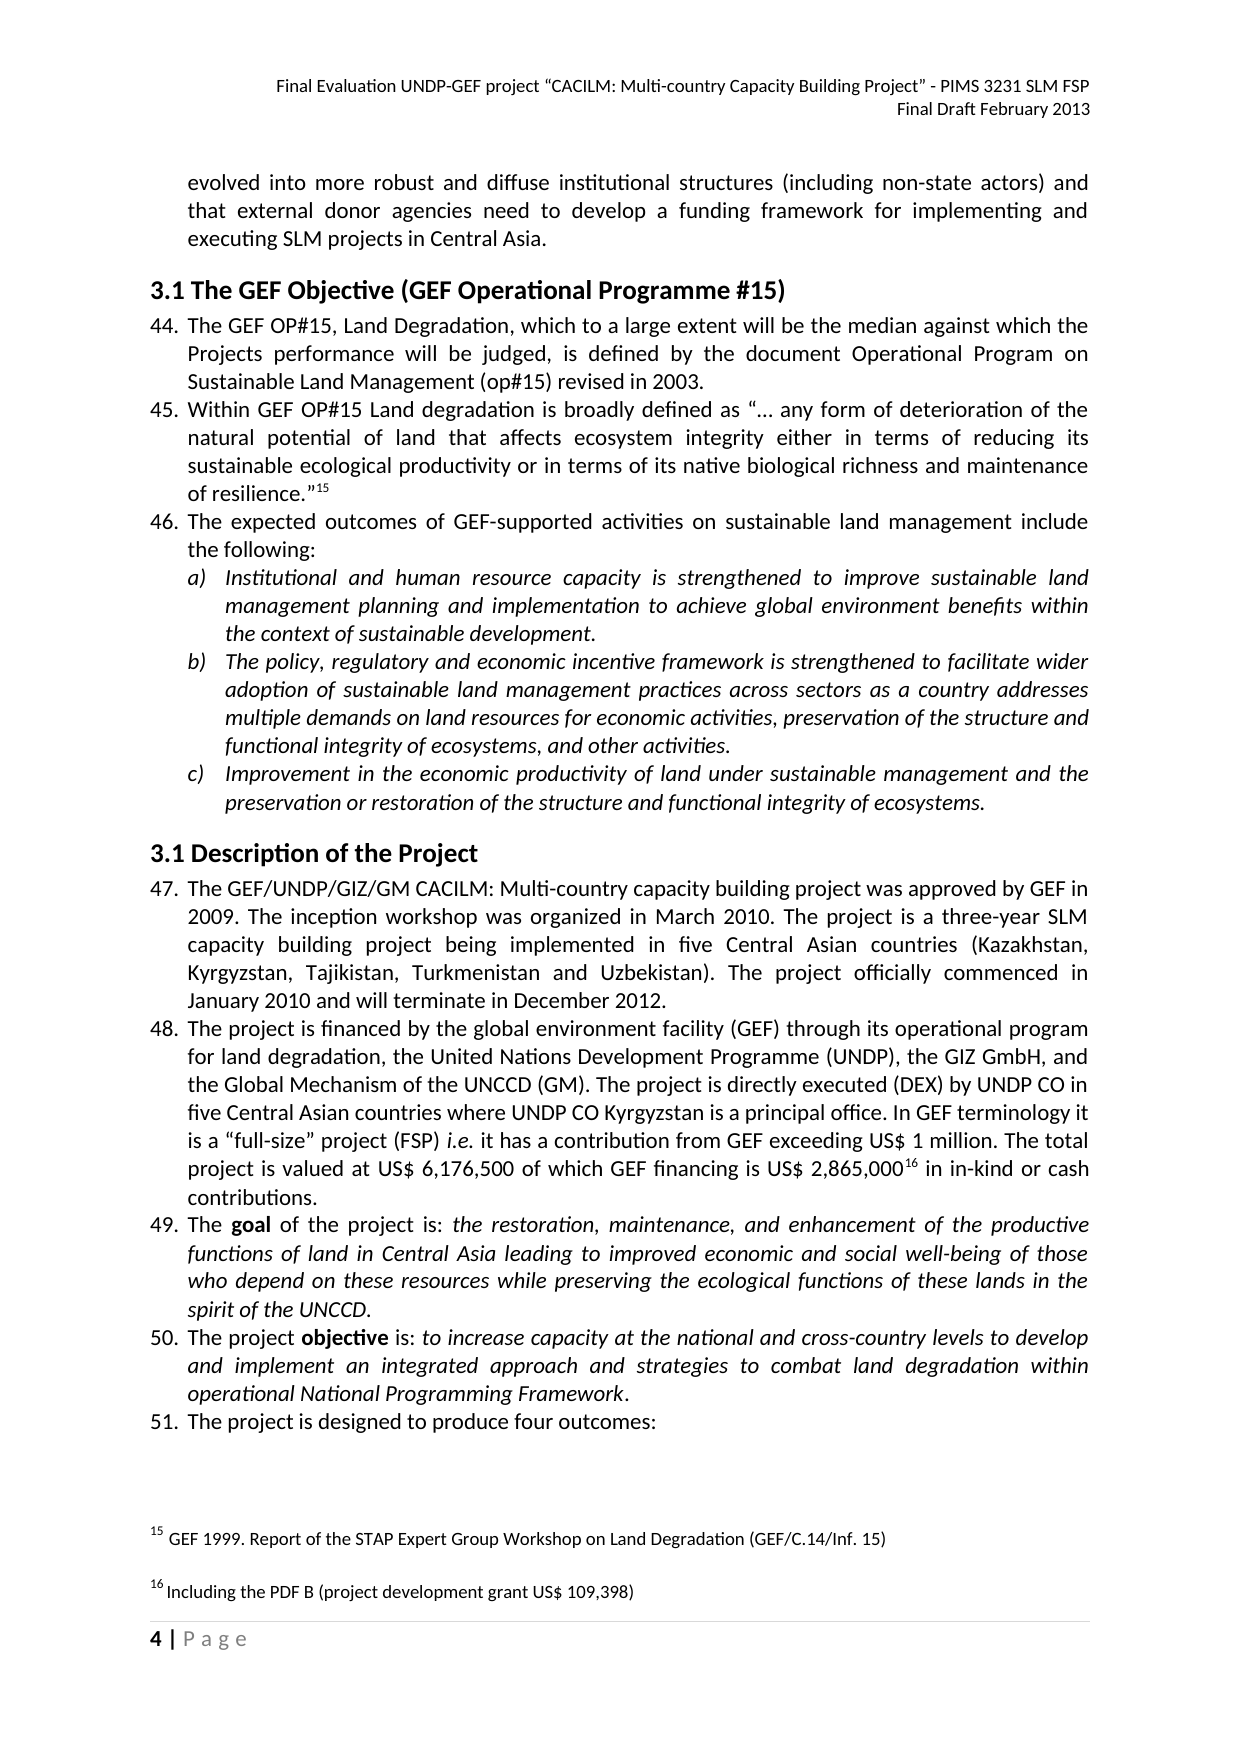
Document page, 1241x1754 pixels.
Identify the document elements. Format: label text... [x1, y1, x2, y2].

list The GEF/UNDP/GIZ/GM CACILM: Multi-country capacity building project was approved by GEF in 2009. The inception workshop was organized in March 2010. The project is a three-year SLM capacity building project being implemented in five Central Asian countries (Kazakhstan, Kyrgyzstan, Tajikistan, Turkmenistan and Uzbekistan). The project officially commenced in January 2010 and will terminate in December 2012. [150, 874, 1090, 1014]
list The project objective is: to increase capacity at the national and cross-country levels to develop and implement an integrated approach and strategies to combat land degradation within operational National Programming Framework. [150, 1323, 1090, 1407]
list Improvement in the economic productivity of land under sustainable management and the preservation or restoration of the structure and functional integrity of ecosystems. [187, 759, 1090, 816]
list Institutional and human resource capacity is strengthened to improve sustainable land management planning and implementation to achieve global environment benefits within the context of sustainable development. [187, 563, 1090, 647]
list The project is financed by the global environment facility (GEF) through its operational program for land degradation, the United Nations Development Programme (UNDP), the GIZ GmbH, and the Global Mechanism of the UNCCD (GM). The project is directly executed (DEX) by UNDP CO in five Central Asian countries where UNDP CO Kyrgyzstan is a principal office. In GEF terminology it is a “full-size” project (FSP) i.e. it has a contribution from GEF exceeding US$ 1 million. The total project is valued at US$ 6,176,500 of which GEF financing is US$ 2,865,000 in in-kind or cash contributions. [150, 1014, 1090, 1211]
list Within GEF OP#15 Land degradation is broadly defined as “… any form of deterioration of the natural potential of land that affects ecosystem integrity either in terms of reducing its sustainable ecological productivity or in terms of its native biological richness and maintenance of resilience.” [150, 395, 1090, 507]
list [150, 168, 1090, 252]
list The goal of the project is: the restoration, maintenance, and enhancement of the productive functions of land in Central Asia leading to improved economic and social well-being of those who depend on these resources while preserving the ecological functions of these lands in the spirit of the UNCCD. [150, 1211, 1090, 1323]
list The policy, regulatory and economic incentive framework is strengthened to facilitate wider adoption of sustainable land management practices across sectors as a country addresses multiple demands on land resources for economic activities, preservation of the structure and functional integrity of ecosystems, and other activities. [187, 647, 1090, 759]
subtitle 3.1 The GEF Objective (GEF Operational Programme #15) [150, 273, 1090, 306]
list The expected outcomes of GEF-supported activities on sustainable land management include the following: [150, 507, 1090, 563]
list The project is designed to produce four outcomes: [150, 1407, 1090, 1435]
subtitle 3.1 Description of the Project [150, 836, 1090, 869]
list The GEF OP#15, Land Degradation, which to a large extent will be the median against which the Projects performance will be judged, is defined by the document Operational Program on Sustainable Land Management (op#15) revised in 2003. [150, 311, 1090, 395]
